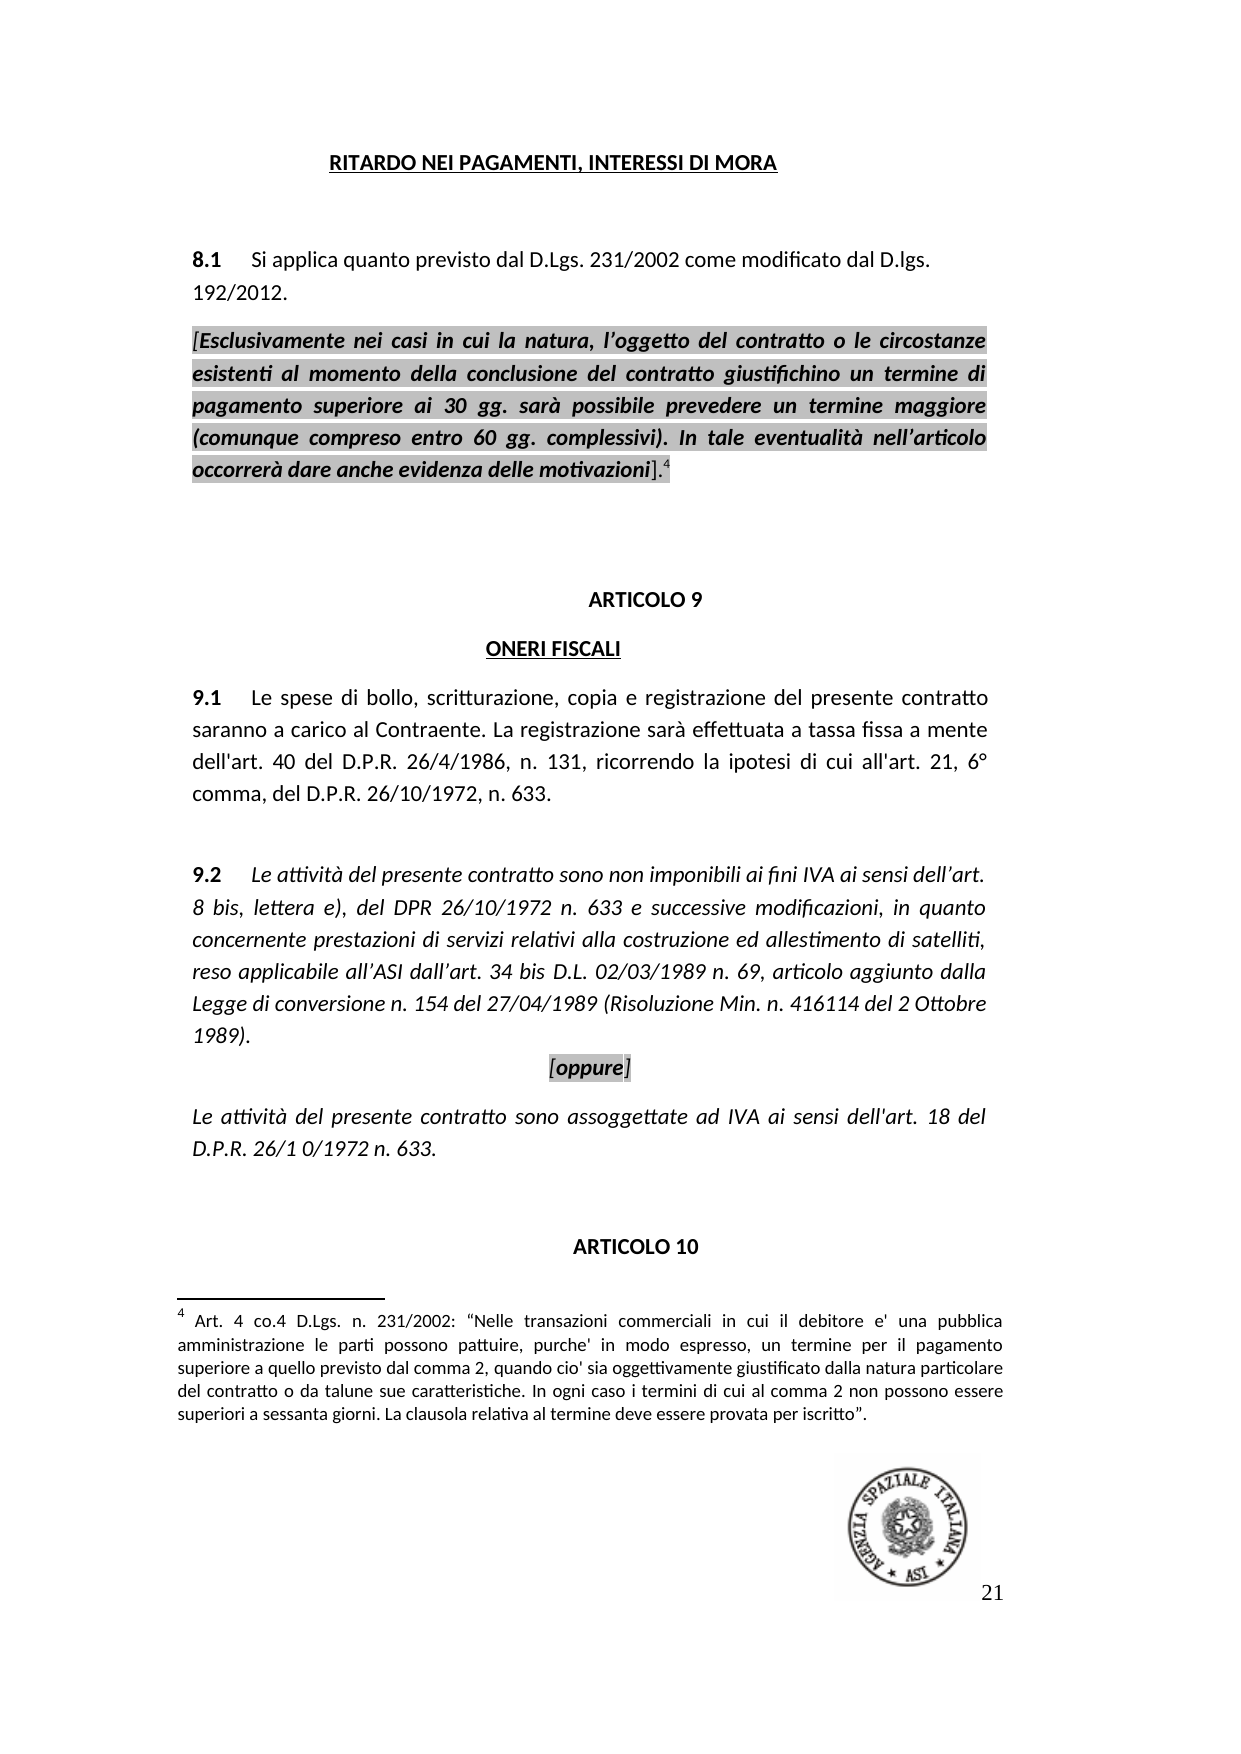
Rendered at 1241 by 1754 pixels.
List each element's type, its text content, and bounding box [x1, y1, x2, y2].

list Le attività del presente contratto sono non imponibili ai fini IVA ai sensi dell’art. 8 bis, lettera e), del DPR 26/10/1972 n. 633 e successive modificazioni, in quanto concernente prestazioni di servizi relativi alla costruzione ed allestimento di satelliti, reso applicabile all’ASI dall’art. 34 bis D.L. 02/03/1989 n. 69, articolo aggiunto dalla Legge di conversione n. 154 del 27/04/1989 (Risoluzione Min. n. 416114 del 2 Ottobre 1989). [192, 860, 989, 1049]
text 8.1 Si applica quanto previsto dal D.Lgs. 231/2002 come modificato dal D.lgs. 192/2012. [192, 245, 989, 306]
text RITARDO NEI PAGAMENTI, INTERESSI DI MORA [117, 148, 989, 176]
text [Esclusivamente nei casi in cui la natura, l’oggetto del contratto o le circostanze esistenti al momento della conclusione del contratto giustifichino un termine di pagamento superiore ai 30 gg. sarà possibile prevedere un termine maggiore (comunque compreso entro 60 gg. complessivi). In tale eventualità nell’articolo occorrerà dare anche evidenza delle motivazioni]. [192, 326, 989, 483]
text ARTICOLO 9 [192, 553, 989, 613]
text [oppure] [192, 1053, 989, 1082]
text ONERI FISCALI [117, 634, 989, 662]
list Le attività del presente contratto sono assoggettate ad IVA ai sensi dell'art. 18 del D.P.R. 26/1 0/1972 n. 633. [192, 1102, 989, 1163]
list Le spese di bollo, scritturazione, copia e registrazione del presente contratto saranno a carico al Contraente. La registrazione sarà effettuata a tassa fissa a mente dell'art. 40 del D.P.R. 26/4/1986, n. 131, ricorrendo la ipotesi di cui all'art. 21, 6° comma, del D.P.R. 26/10/1972, n. 633. [192, 683, 989, 807]
picture [834, 1453, 982, 1601]
text ARTICOLO 10 [192, 1232, 989, 1260]
